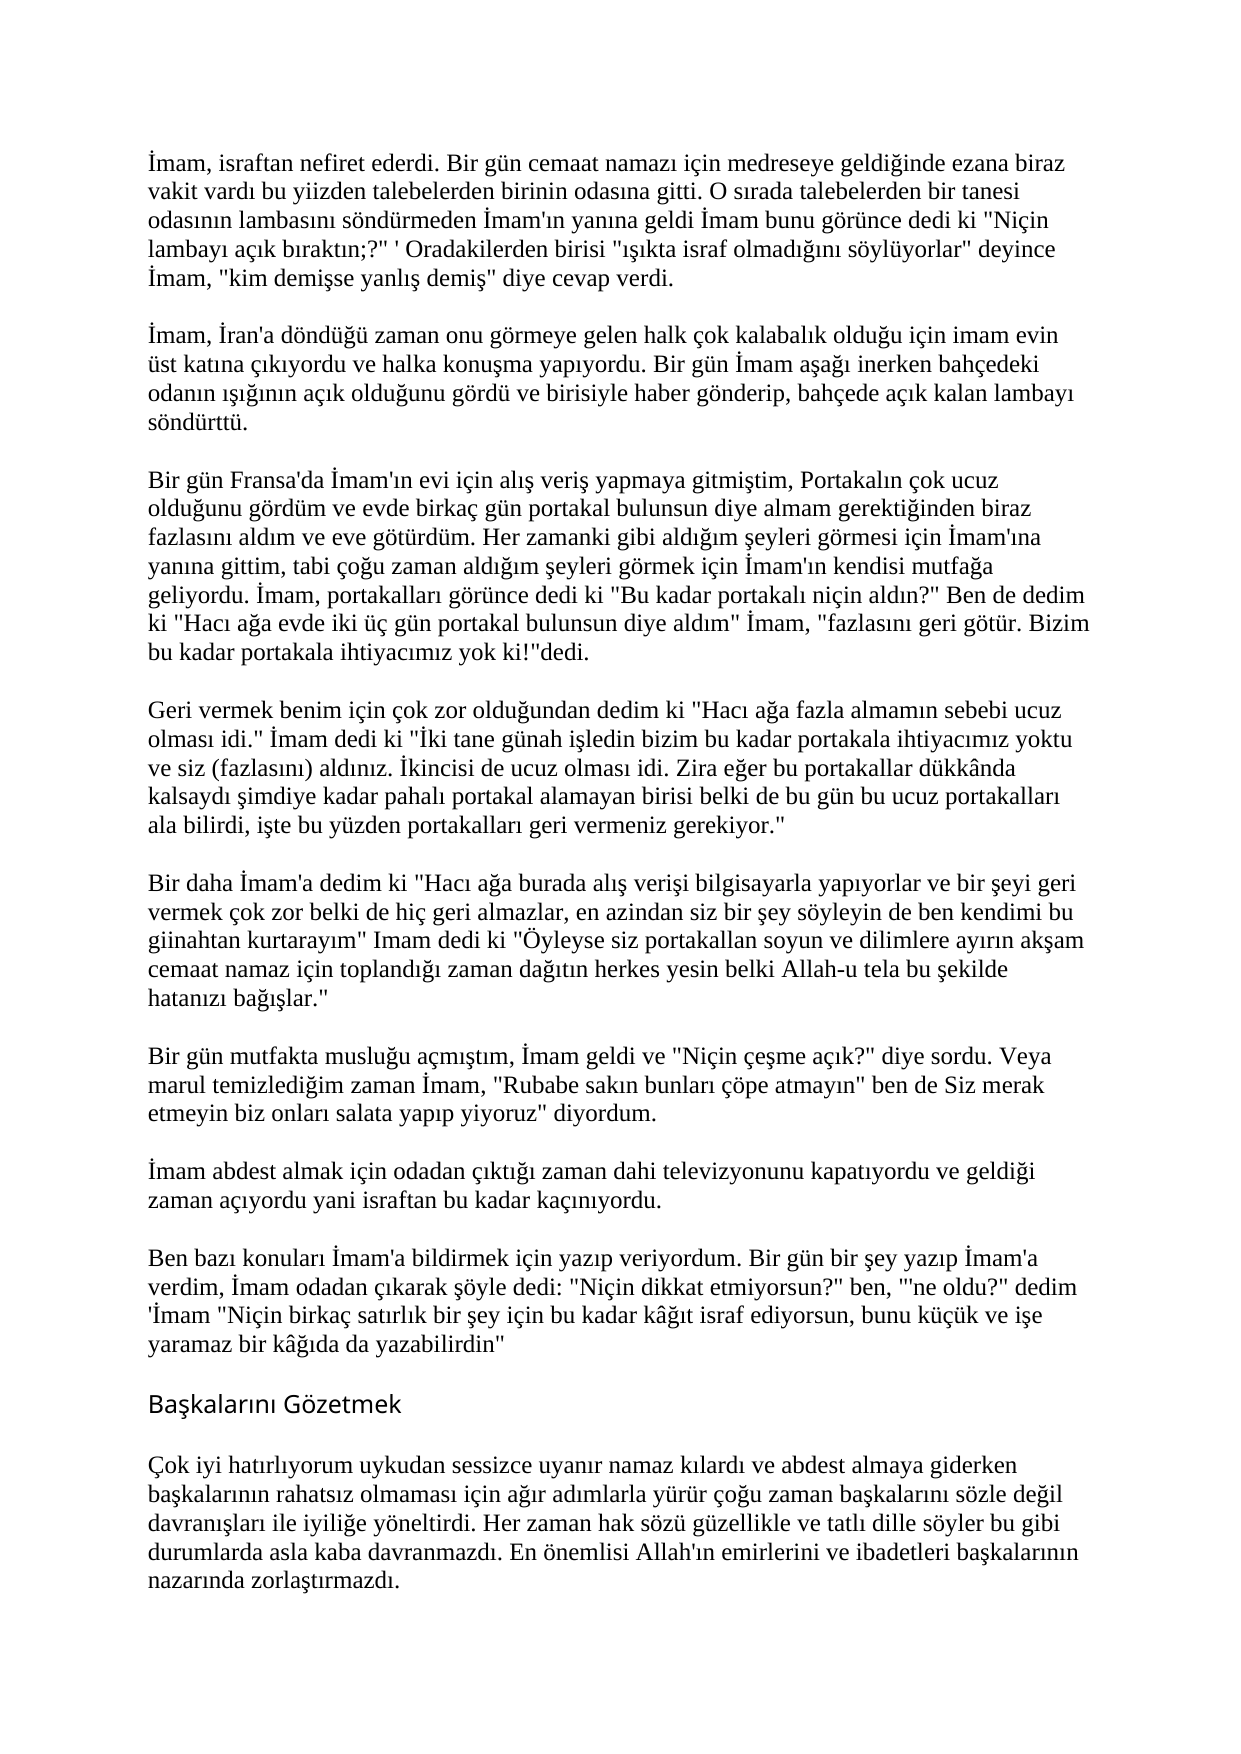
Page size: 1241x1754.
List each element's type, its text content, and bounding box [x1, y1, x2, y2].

text Bir daha İmam'a dedim ki "Hacı ağa burada alış verişi bilgisayarla yapıyorlar ve bir şeyi geri vermek çok zor belki de hiç geri almazlar, en azindan siz bir şey söyleyin de ben kendimi bu giinahtan kurtarayım" Imam dedi ki "Öyleyse siz portakallan soyun ve dilimlere ayırın akşam cemaat namaz için toplandığı zaman dağıtın herkes yesin belki Allah-u tela bu şekilde hatanızı bağışlar." [148, 868, 1093, 1012]
text Bir gün mutfakta musluğu açmıştım, İmam geldi ve "Niçin çeşme açık?" diye sordu. Veya marul temizlediğim zaman İmam, "Rubabe sakın bunları çöpe atmayın" ben de Siz merak etmeyin biz onları salata yapıp yiyoruz" diyordum. [148, 1041, 1093, 1127]
text Ben bazı konuları İmam'a bildirmek için yazıp veriyordum. Bir gün bir şey yazıp İmam'a verdim, İmam odadan çıkarak şöyle dedi: "Niçin dikkat etmiyorsun?" ben, "'ne oldu?" dedim 'İmam "Niçin birkaç satırlık bir şey için bu kadar kâğıt israf ediyorsun, bunu küçük ve işe yaramaz bir kâğıda da yazabilirdin" [148, 1243, 1093, 1358]
text İmam, israftan nefiret ederdi. Bir gün cemaat namazı için medreseye geldiğinde ezana biraz vakit vardı bu yiizden talebelerden birinin odasına gitti. O sırada talebelerden bir tanesi odasının lambasını söndürmeden İmam'ın yanına geldi İmam bunu görünce dedi ki "Niçin lambayı açık bıraktın;?" ' Oradakilerden birisi "ışıkta israf olmadığını söylüyorlar" deyince İmam, "kim demişse yanlış demiş" diye cevap verdi. [148, 148, 1093, 291]
text İmam abdest almak için odadan çıktığı zaman dahi televizyonunu kapatıyordu ve geldiği zaman açıyordu yani israftan bu kadar kaçınıyordu. [148, 1156, 1093, 1214]
text Çok iyi hatırlıyorum uykudan sessizce uyanır namaz kılardı ve abdest almaya giderken başkalarının rahatsız olmaması için ağır adımlarla yürür çoğu zaman başkalarını sözle değil davranışları ile iyiliğe yöneltirdi. Her zaman hak sözü güzellikle ve tatlı dille söyler bu gibi durumlarda asla kaba davranmazdı. En önemlisi Allah'ın emirlerini ve ibadetleri başkalarının nazarında zorlaştırmazdı. [148, 1450, 1093, 1594]
text Bir gün Fransa'da İmam'ın evi için alış veriş yapmaya gitmiştim, Portakalın çok ucuz olduğunu gördüm ve evde birkaç gün portakal bulunsun diye almam gerektiğinden biraz fazlasını aldım ve eve götürdüm. Her zamanki gibi aldığım şeyleri görmesi için İmam'ına yanına gittim, tabi çoğu zaman aldığım şeyleri görmek için İmam'ın kendisi mutfağa geliyordu. İmam, portakalları görünce dedi ki "Bu kadar portakalı niçin aldın?" Ben de dedim ki "Hacı ağa evde iki üç gün portakal bulunsun diye aldım" İmam, "fazlasını geri götür. Bizim bu kadar portakala ihtiyacımız yok ki!"dedi. [148, 465, 1093, 666]
text İmam, İran'a döndüğü zaman onu görmeye gelen halk çok kalabalık olduğu için imam evin üst katına çıkıyordu ve halka konuşma yapıyordu. Bir gün İmam aşağı inerken bahçedeki odanın ışığının açık olduğunu gördü ve birisiyle haber gönderip, bahçede açık kalan lambayı söndürttü. [148, 321, 1093, 436]
text Geri vermek benim için çok zor olduğundan dedim ki "Hacı ağa fazla almamın sebebi ucuz olması idi." İmam dedi ki "İki tane günah işledin bizim bu kadar portakala ihtiyacımız yoktu ve siz (fazlasını) aldınız. İkincisi de ucuz olması idi. Zira eğer bu portakallar dükkânda kalsaydı şimdiye kadar pahalı portakal alamayan birisi belki de bu gün bu ucuz portakalları ala bilirdi, işte bu yüzden portakalları geri vermeniz gerekiyor." [148, 695, 1093, 839]
subtitle Başkalarını Gözetmek [148, 1387, 1093, 1421]
